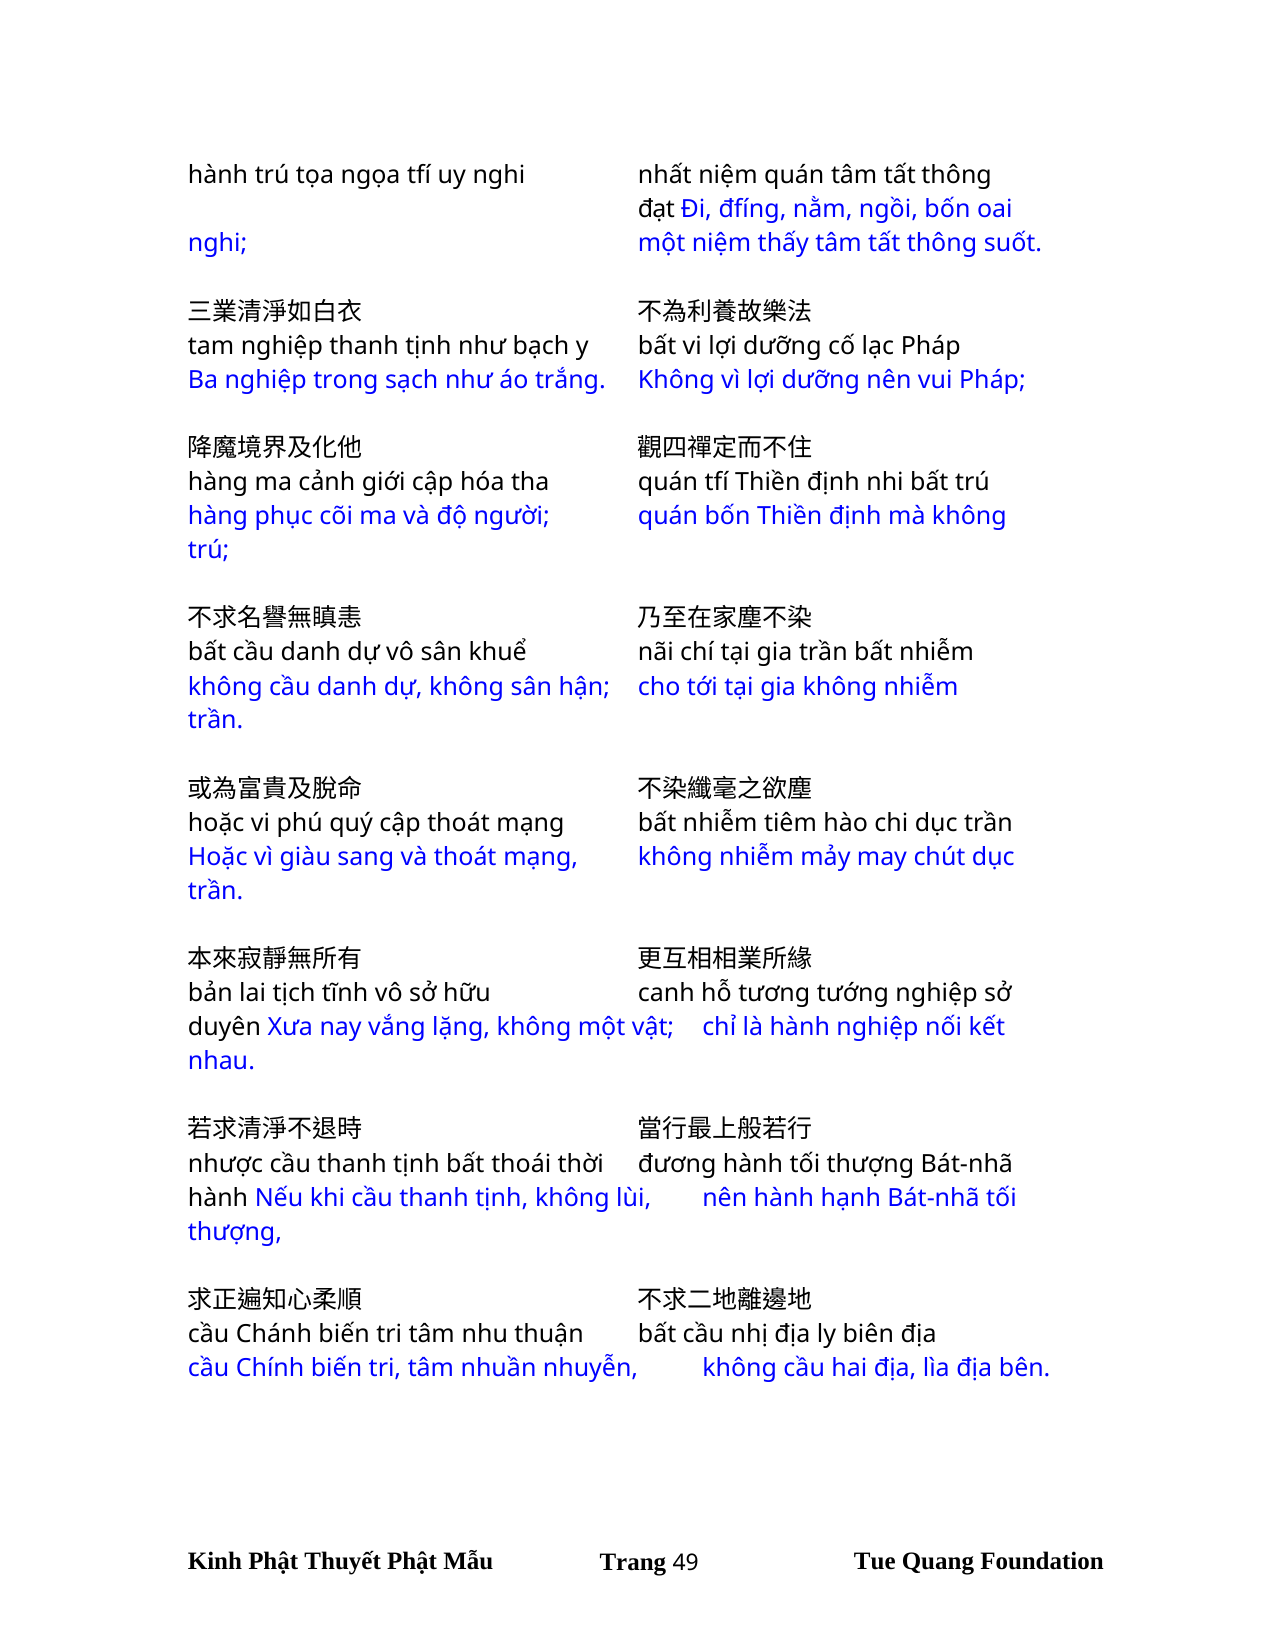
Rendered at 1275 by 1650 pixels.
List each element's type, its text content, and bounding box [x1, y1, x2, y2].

text 降魔境界及化他 觀四禪定而不住 [188, 429, 1117, 464]
text hành trú tọa ngọa tfí uy nghi nhất niệm quán tâm tất thông đạt Đi, đfíng, nằm, ngồi, bốn oai nghi; một niệm thấy tâm tất thông suốt. [188, 157, 1047, 259]
text 或為富貴及脫命 不染纖毫之欲塵 [188, 770, 1117, 804]
text 三業清淨如白衣 不為利養故樂法 [188, 293, 1117, 327]
text cầu Chánh biến tri tâm nhu thuận bất cầu nhị địa ly biên địa [188, 1316, 1117, 1350]
text 不求名譽無瞋恚 乃至在家塵不染 [188, 600, 1117, 634]
text nhược cầu thanh tịnh bất thoái thời đương hành tối thượng Bát-nhã hành Nếu khi cầu thanh tịnh, không lùi, nên hành hạnh Bát-nhã tối thượng, [188, 1145, 1047, 1247]
text hàng ma cảnh giới cập hóa tha quán tfí Thiền định nhi bất trú hàng phục cõi ma và độ người; quán bốn Thiền định mà không trú; [188, 464, 1026, 566]
text bản lai tịch tĩnh vô sở hữu canh hỗ tương tướng nghiệp sở duyên Xưa nay vắng lặng, không một vật; chỉ là hành nghiệp nối kết nhau. [188, 975, 1059, 1077]
text 求正遍知心柔順 不求二地離邊地 [188, 1282, 1117, 1316]
text bất cầu danh dự vô sân khuể nãi chí tại gia trần bất nhiễm không cầu danh dự, không sân hận; cho tới tại gia không nhiễm trần. [188, 634, 992, 736]
text cầu Chính biến tri, tâm nhuần nhuyễn, không cầu hai địa, lìa địa bên. [188, 1350, 1117, 1384]
text Ba nghiệp trong sạch như áo trắng. Không vì lợi dưỡng nên vui Pháp; [188, 361, 1117, 395]
text tam nghiệp thanh tịnh như bạch y bất vi lợi dưỡng cố lạc Pháp [188, 327, 1117, 361]
text hoặc vi phú quý cập thoát mạng bất nhiễm tiêm hào chi dục trần Hoặc vì giàu sang và thoát mạng, không nhiễm mảy may chút dục trần. [188, 804, 1047, 907]
text 若求清淨不退時 當行最上般若行 [188, 1111, 1117, 1145]
text 本來寂靜無所有 更互相相業所緣 [188, 941, 1117, 975]
